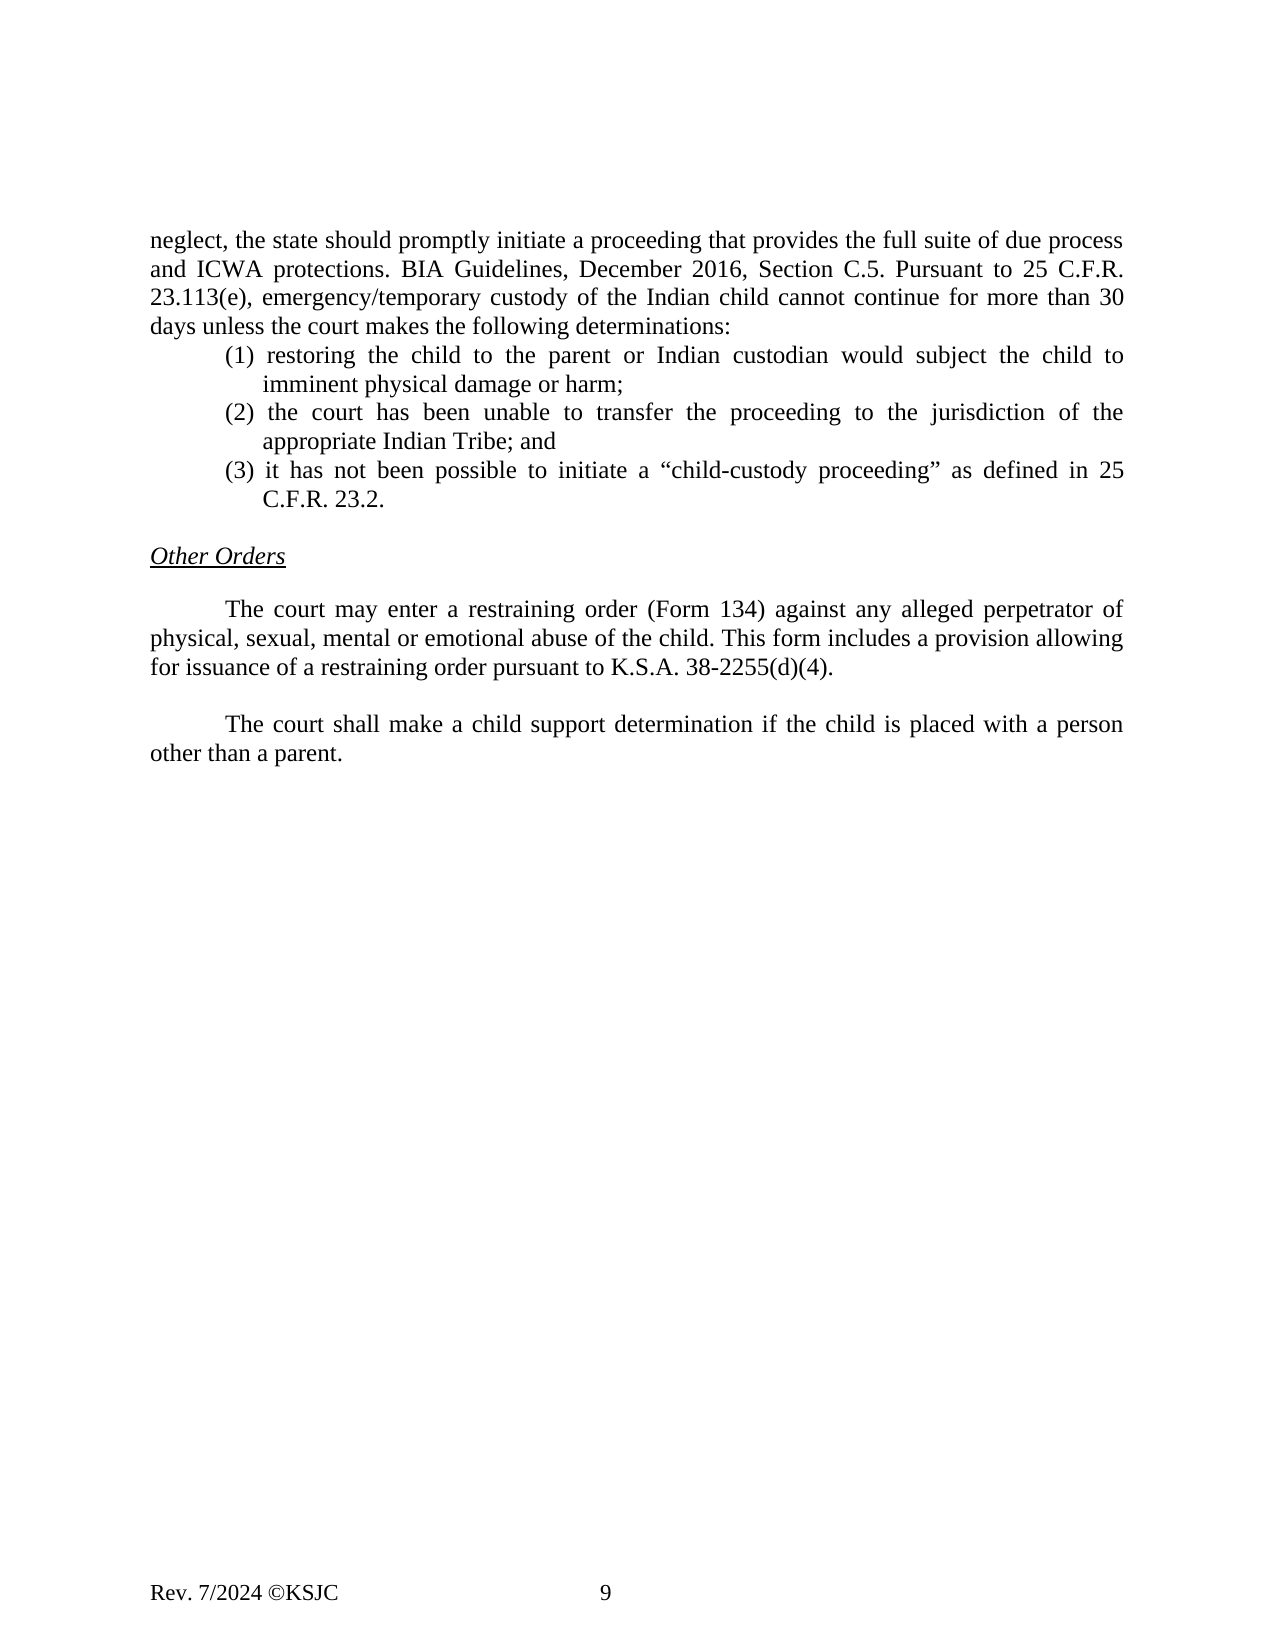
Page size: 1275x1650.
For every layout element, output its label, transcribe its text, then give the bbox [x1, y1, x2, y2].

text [150, 225, 1125, 340]
text (2) the court has been unable to transfer the proceeding to the jurisdiction of the appropriate Indian Tribe; and [225, 397, 1125, 455]
text The court shall make a child support determination if the child is placed with a person other than a parent. [150, 709, 1125, 767]
text (1) restoring the child to the parent or Indian custodian would subject the child to imminent physical damage or harm; [225, 340, 1125, 397]
text Other Orders [150, 541, 1125, 570]
text (3) it has not been possible to initiate a “child-custody proceeding” as defined in 25 C.F.R. 23.2. [225, 455, 1125, 512]
text The court may enter a restraining order (Form 134) against any alleged perpetrator of physical, sexual, mental or emotional abuse of the child. This form includes a provision allowing for issuance of a restraining order pursuant to K.S.A. 38-2255(d)(4). [150, 594, 1125, 680]
